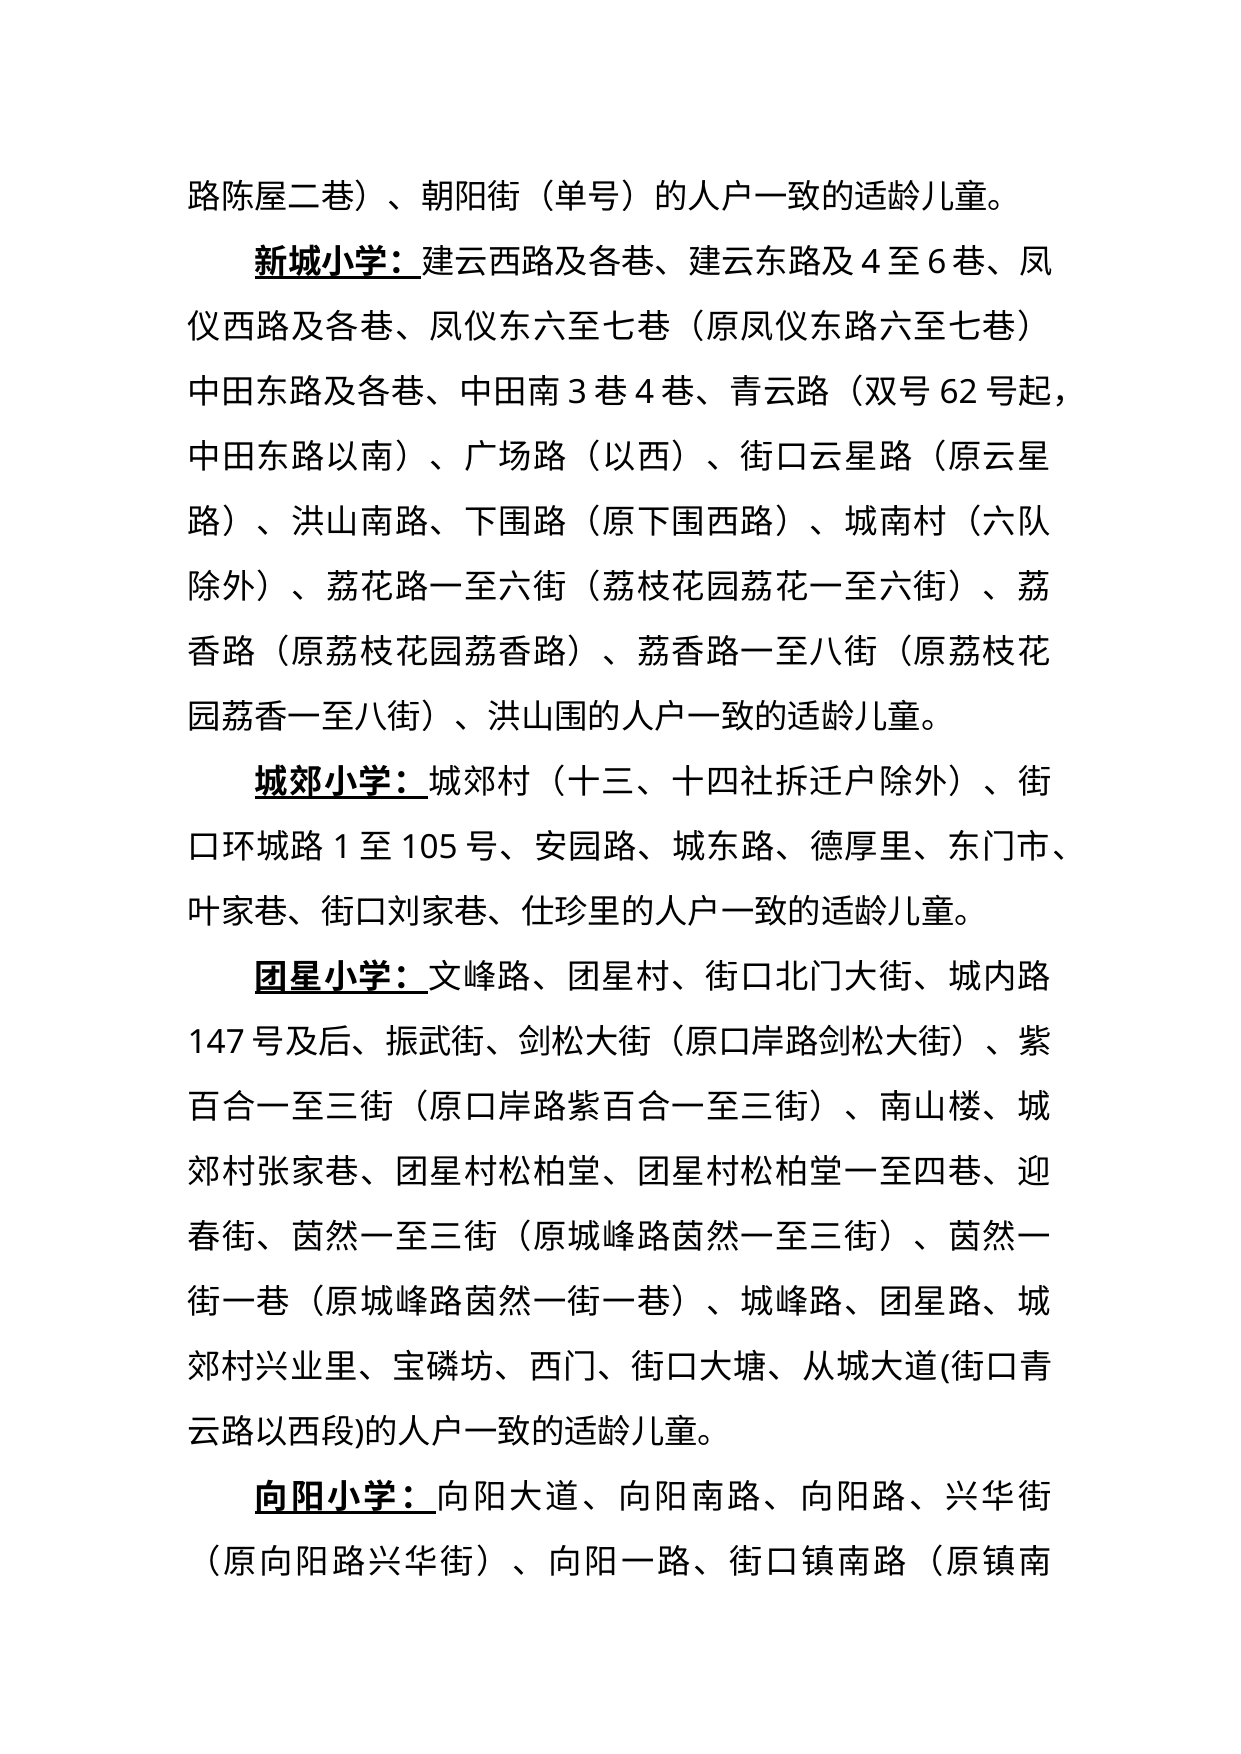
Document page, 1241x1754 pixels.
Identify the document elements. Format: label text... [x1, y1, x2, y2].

text 城郊小学：城郊村（十三、十四社拆迁户除外）、街口环城路1至105号、安园路、城东路、德厚里、东门市、叶家巷、街口刘家巷、仕珍里的人户一致的适龄儿童。 [187, 747, 1053, 942]
text 团星小学：文峰路、团星村、街口北门大街、城内路147号及后、振武街、剑松大街（原口岸路剑松大街）、紫百合一至三街（原口岸路紫百合一至三街）、南山楼、城郊村张家巷、团星村松柏堂、团星村松柏堂一至四巷、迎春街、茵然一至三街（原城峰路茵然一至三街）、茵然一街一巷（原城峰路茵然一街一巷）、城峰路、团星路、城郊村兴业里、宝磷坊、西门、街口大塘、从城大道(街口青云路以西段)的人户一致的适龄儿童。 [187, 942, 1053, 1462]
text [187, 1462, 1053, 1592]
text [187, 162, 1053, 227]
text 新城小学：建云西路及各巷、建云东路及4至6巷、凤仪西路及各巷、凤仪东六至七巷（原凤仪东路六至七巷）、中田东路及各巷、中田南3巷4巷、青云路（双号62号起，中田东路以南）、广场路（以西）、街口云星路（原云星路）、洪山南路、下围路（原下围西路）、城南村（六队除外）、荔花路一至六街（荔枝花园荔花一至六街）、荔香路（原荔枝花园荔香路）、荔香路一至八街（原荔枝花园荔香一至八街）、洪山围的人户一致的适龄儿童。 [187, 227, 1053, 747]
